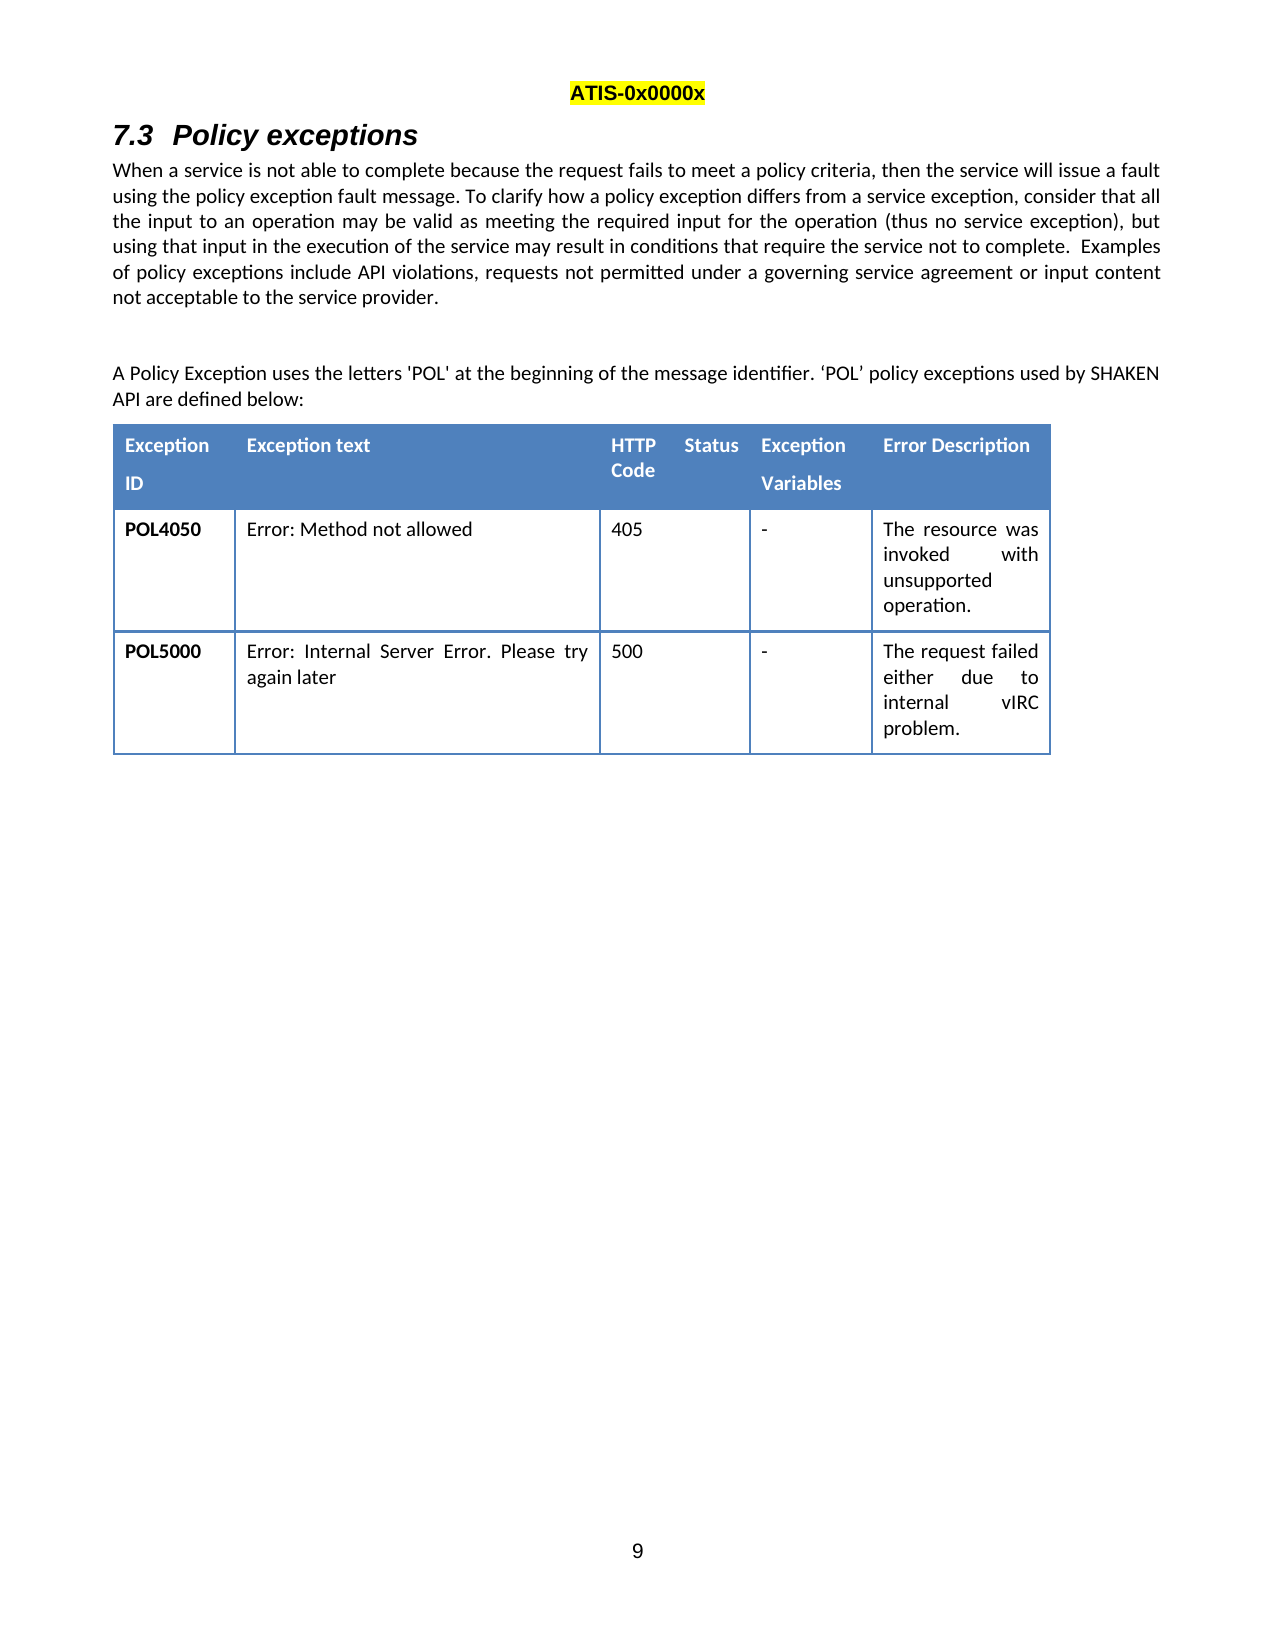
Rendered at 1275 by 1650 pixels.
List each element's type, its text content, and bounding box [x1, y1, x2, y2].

table_cell The resource was invoked with unsupported operation. [873, 510, 1049, 630]
text When a service is not able to complete because the request fails to meet a policy criteria, then the service will issue a fault using the policy exception fault message. To clarify how a policy exception differs from a service exception, consider that all the input to an operation may be valid as meeting the required input for the operation (thus no service exception), but using that input in the execution of the service may result in conditions that require the service not to complete. Examples of policy exceptions include API violations, requests not permitted under a governing service agreement or input content not acceptable to the service provider. [112, 157, 1162, 310]
table_cell - [751, 510, 871, 630]
table_cell POL5000 [115, 633, 234, 753]
table_header HTTP Status Code [601, 426, 749, 508]
table_cell - [751, 633, 871, 753]
table_cell The request failed either due to internal vIRC problem. [873, 633, 1049, 753]
table_cell POL4050 [115, 510, 234, 630]
subtitle Policy exceptions [112, 118, 1162, 151]
table_cell 500 [601, 633, 749, 753]
table_header Exception ID [115, 426, 234, 508]
table_cell 405 [601, 510, 749, 630]
table_header Exception text [236, 426, 599, 508]
table_header Exception Variables [751, 426, 871, 508]
text A Policy Exception uses the letters 'POL' at the beginning of the message identifier. ‘POL’ policy exceptions used by SHAKEN API are defined below: [112, 360, 1162, 411]
table_cell Error: Internal Server Error. Please try again later [236, 633, 599, 753]
table_header Error Description [873, 426, 1049, 508]
table_cell Error: Method not allowed [236, 510, 599, 630]
